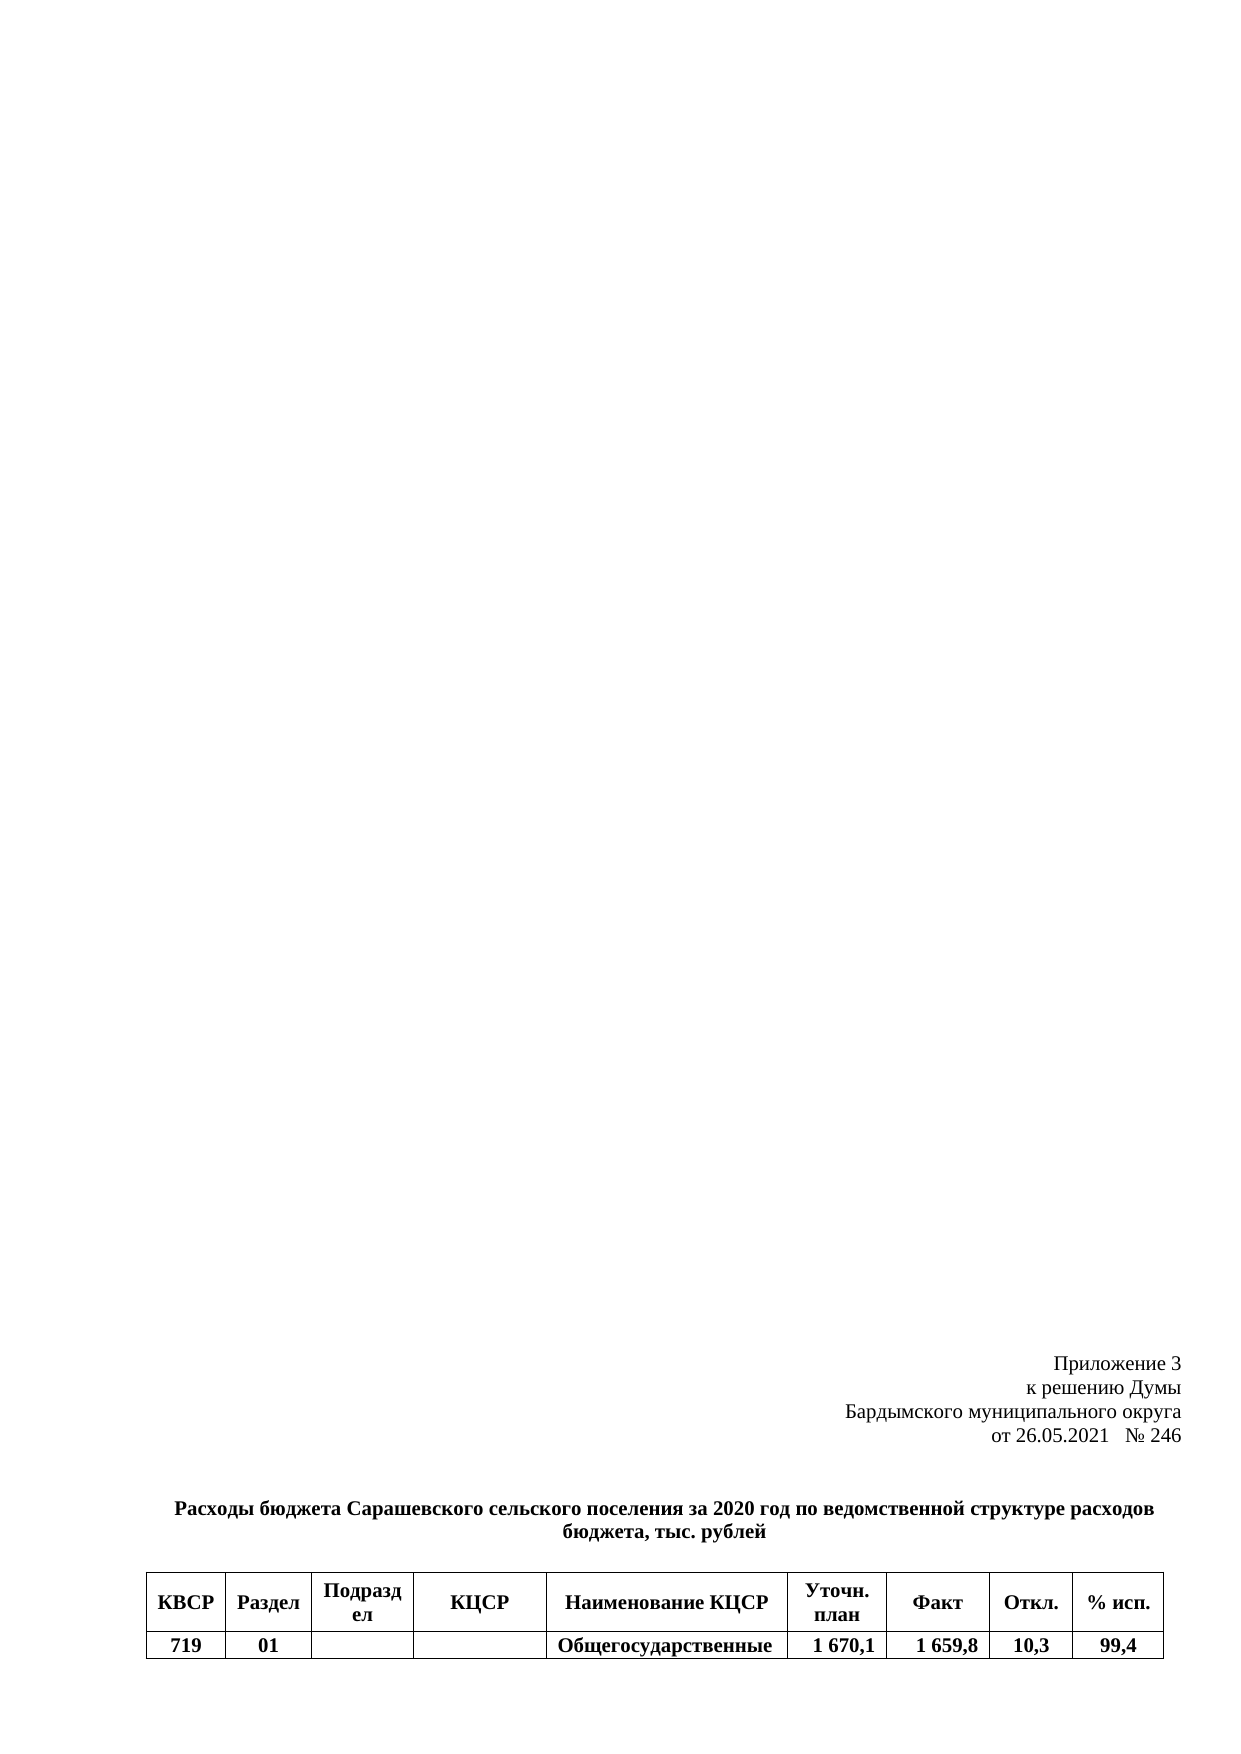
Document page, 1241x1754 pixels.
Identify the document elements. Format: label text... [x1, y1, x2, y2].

text к решению Думы [148, 1375, 1181, 1399]
table_cell [312, 1632, 413, 1658]
table_header Факт [887, 1573, 989, 1631]
table_header КЦСР [414, 1573, 546, 1631]
table_cell 1 670,1 [788, 1632, 886, 1658]
table_cell 99,4 [1073, 1632, 1163, 1658]
table_header Наименование КЦСР [547, 1573, 787, 1631]
text Расходы бюджета Сарашевского сельского поселения за 2020 год по ведомственной структуре расходов бюджета, тыс. рублей [148, 1495, 1181, 1543]
table_header Уточн. план [788, 1573, 886, 1631]
table_cell 01 [226, 1632, 311, 1658]
table_header Откл. [990, 1573, 1072, 1631]
text Бардымского муниципального округа [148, 1399, 1181, 1423]
table_cell [414, 1632, 546, 1658]
table_cell 719 [147, 1632, 225, 1658]
table_header Раздел [226, 1573, 311, 1631]
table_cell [547, 1632, 787, 1658]
table_cell 10,3 [990, 1632, 1072, 1658]
text Приложение 3 [148, 1351, 1181, 1375]
text от 26.05.2021 № 246 [148, 1423, 1181, 1447]
table_cell 1 659,8 [887, 1632, 989, 1658]
table_header Подраздел [312, 1573, 413, 1631]
table_header КВСР [147, 1573, 225, 1631]
table_header % исп. [1073, 1573, 1163, 1631]
